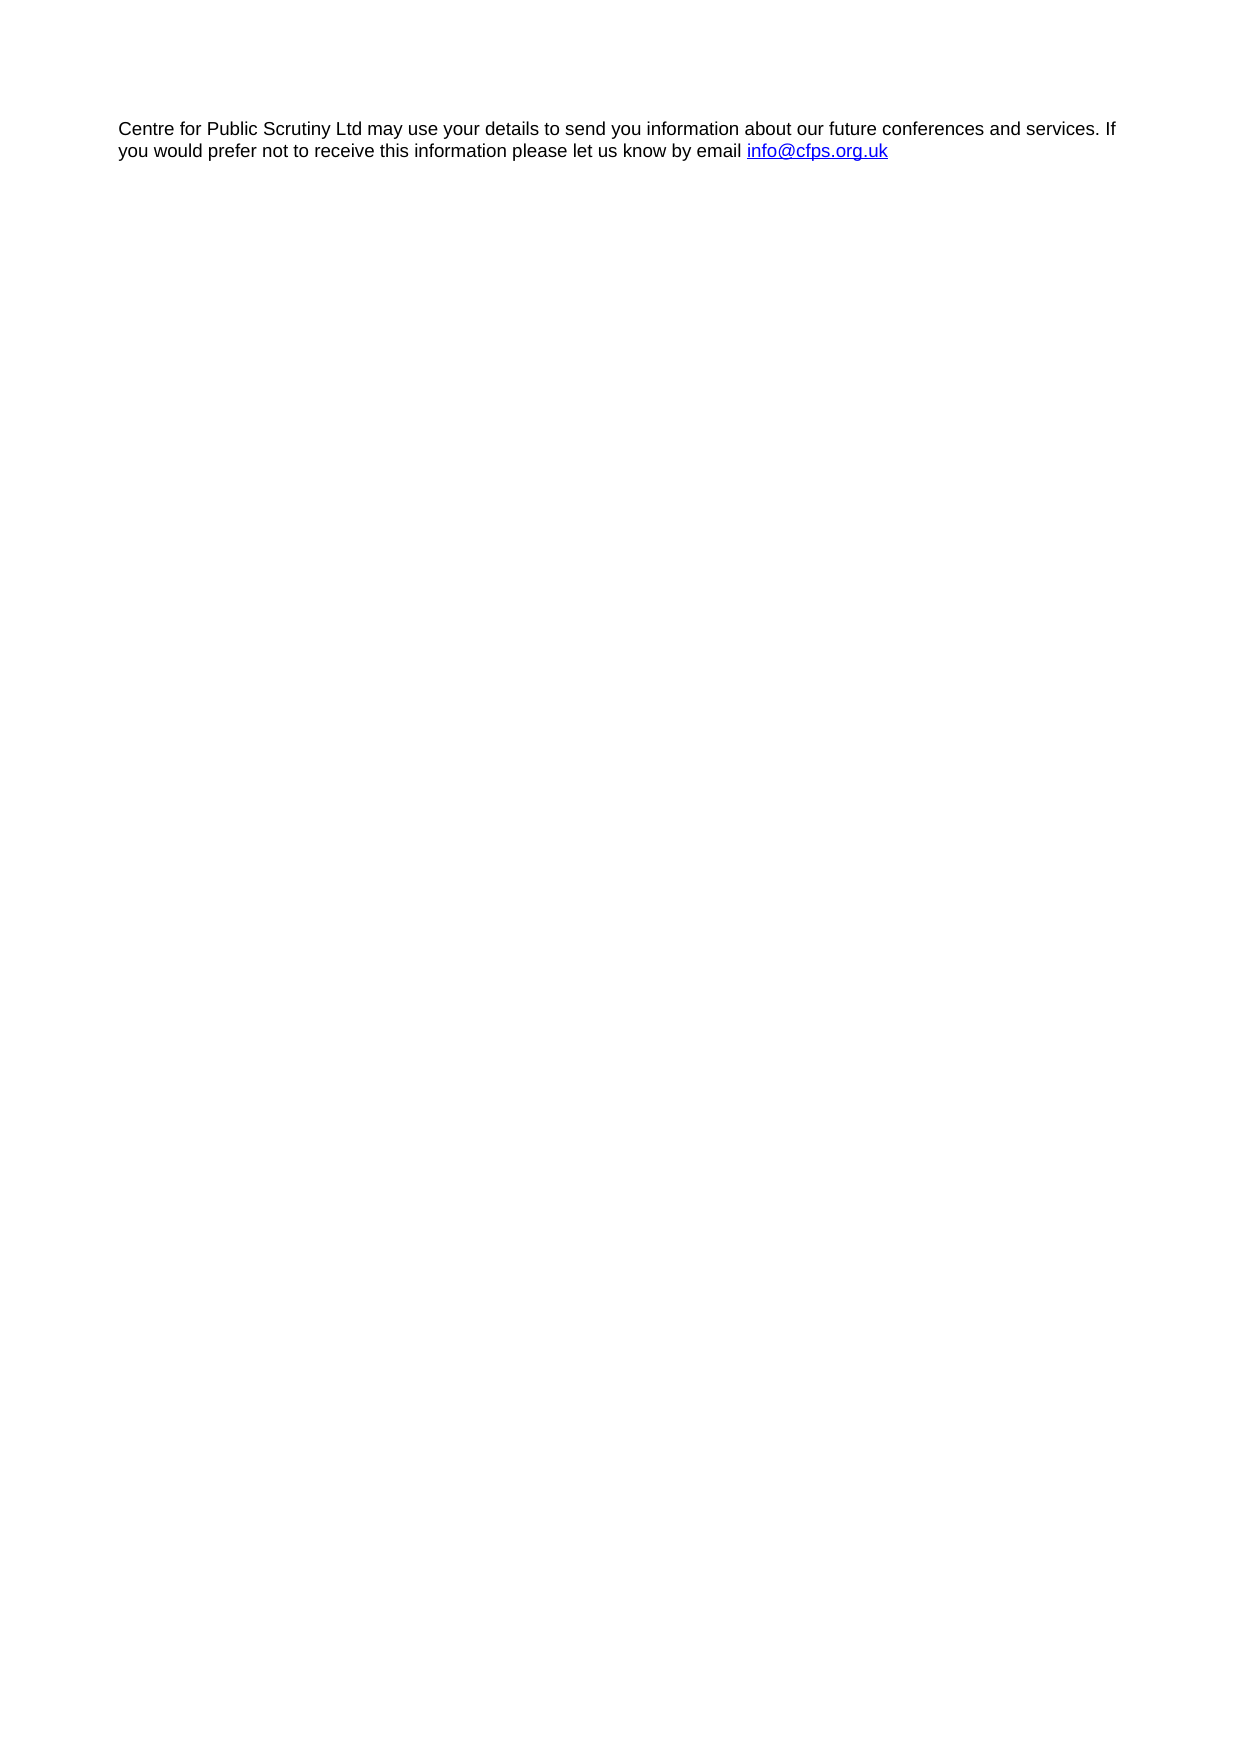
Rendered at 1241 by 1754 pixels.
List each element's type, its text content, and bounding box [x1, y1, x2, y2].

text Centre for Public Scrutiny Ltd may use your details to send you information about our future conferences and services. If you would prefer not to receive this information please let us know by email info@cfps.org.uk [118, 118, 1122, 161]
